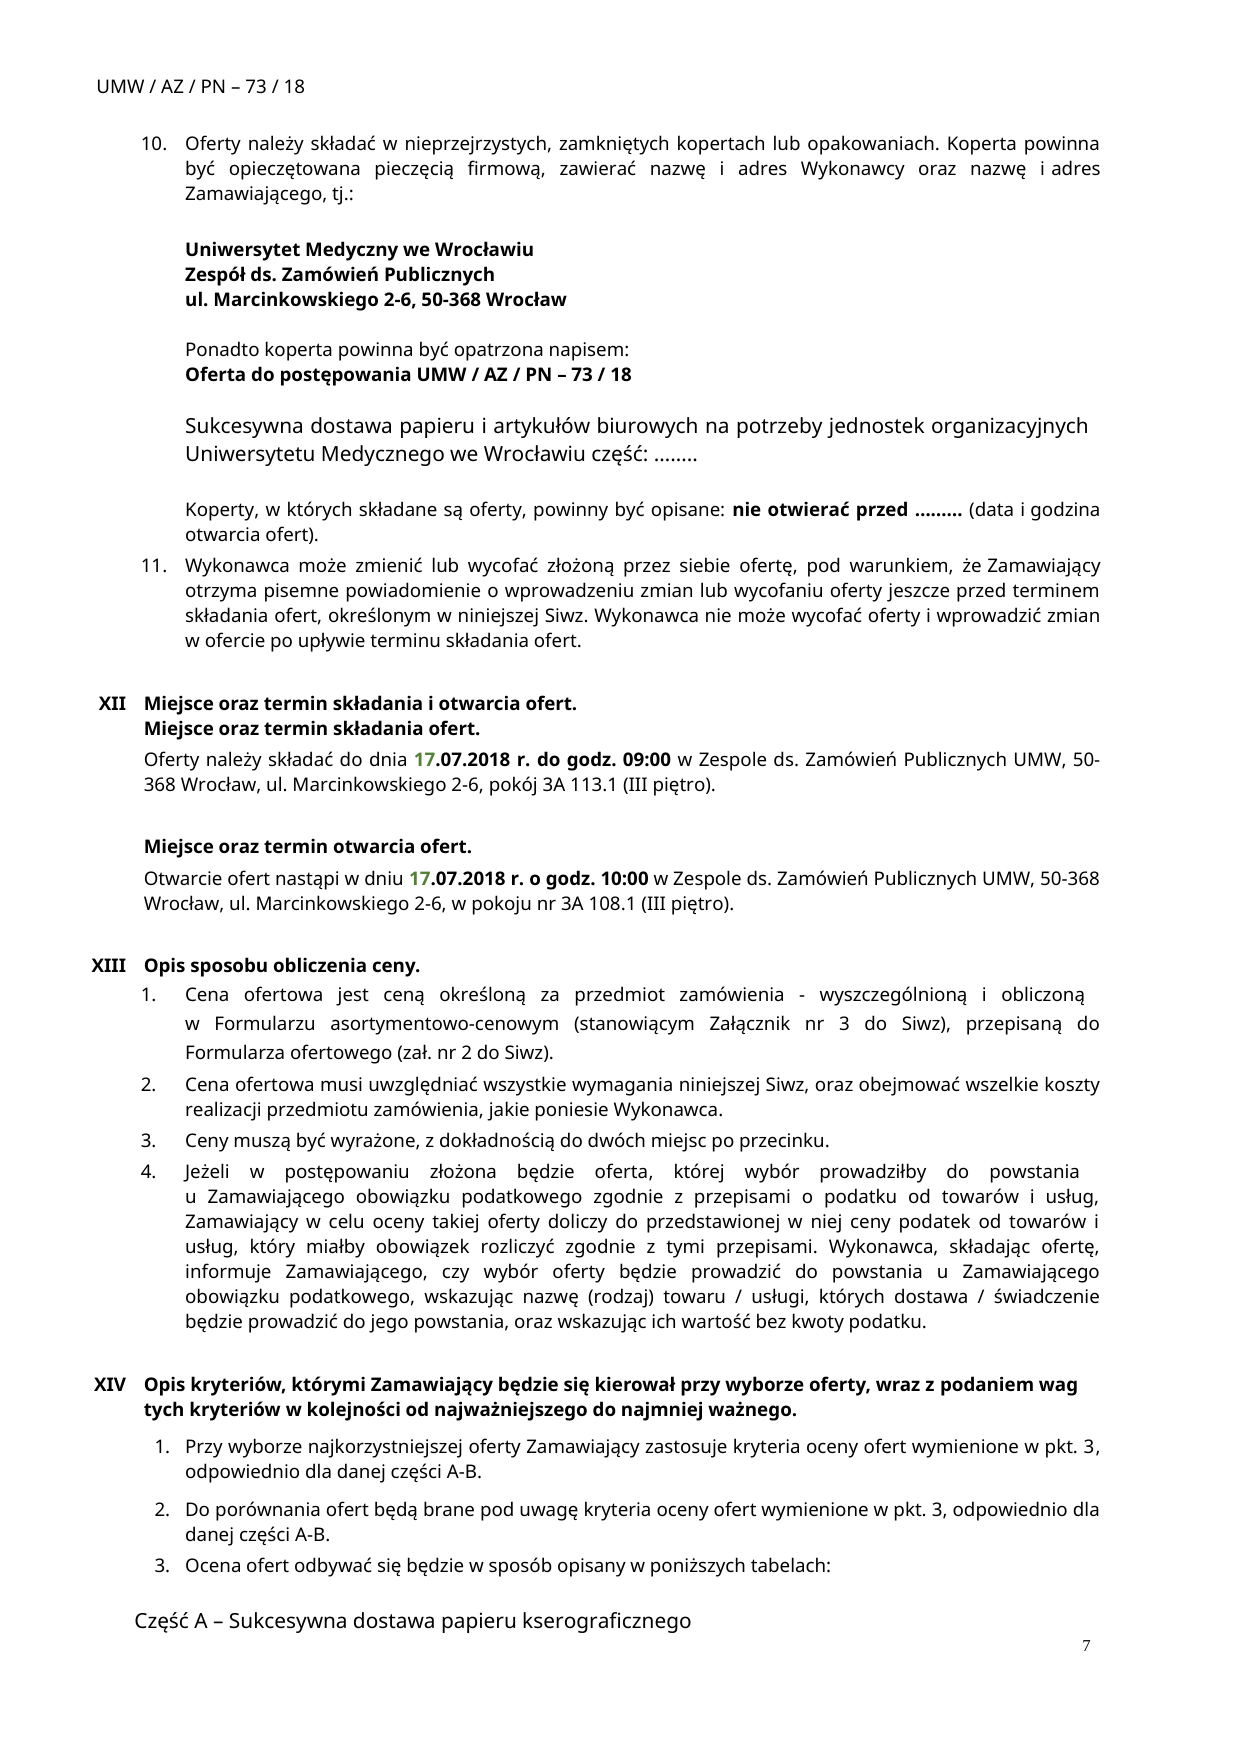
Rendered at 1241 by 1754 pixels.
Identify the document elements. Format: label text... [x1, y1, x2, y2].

list Wykonawca może zmienić lub wycofać złożoną przez siebie ofertę, pod warunkiem, że Zamawiający otrzyma pisemne powiadomienie o wprowadzeniu zmian lub wycofaniu oferty jeszcze przed terminem składania ofert, określonym w niniejszej Siwz. Wykonawca nie może wycofać oferty i wprowadzić zmian w ofercie po upływie terminu składania ofert. [141, 553, 1100, 653]
text Oferty należy składać do dnia 17.07.2018 r. do godz. 09:00 w Zespole ds. Zamówień Publicznych UMW, 50-368 Wrocław, ul. Marcinkowskiego 2-6, pokój 3A 113.1 (III piętro). [143, 746, 1100, 796]
text Miejsce oraz termin otwarcia ofert. [143, 834, 1086, 859]
subtitle Miejsce oraz termin składania i otwarcia ofert. [126, 690, 1086, 715]
list Oferta do postępowania UMW / AZ / PN – 73 / 18 [185, 361, 1100, 386]
list Ceny muszą być wyrażone, z dokładnością do dwóch miejsc po przecinku. [141, 1128, 1100, 1153]
list Cena ofertowa jest ceną określoną za przedmiot zamówienia - wyszczególnioną i obliczoną w Formularzu asortymentowo-cenowym (stanowiącym Załącznik nr 3 do Siwz), przepisaną do Formularza ofertowego (zał. nr 2 do Siwz). [141, 978, 1100, 1065]
list Ponadto koperta powinna być opatrzona napisem: [185, 336, 1100, 361]
list Cena ofertowa musi uwzględniać wszystkie wymagania niniejszej Siwz, oraz obejmować wszelkie koszty realizacji przedmiotu zamówienia, jakie poniesie Wykonawca. [141, 1071, 1100, 1121]
list Przy wyborze najkorzystniejszej oferty Zamawiający zastosuje kryteria oceny ofert wymienione w pkt. 3, odpowiednio dla danej części A-B. [170, 1434, 1100, 1484]
list Zespół ds. Zamówień Publicznych [185, 261, 1100, 286]
subtitle Opis kryteriów, którymi Zamawiający będzie się kierował przy wyborze oferty, wraz z podaniem wag tych kryteriów w kolejności od najważniejszego do najmniej ważnego. [126, 1371, 1086, 1421]
text Otwarcie ofert nastąpi w dniu 17.07.2018 r. o godz. 10:00 w Zespole ds. Zamówień Publicznych UMW, 50-368 Wrocław, ul. Marcinkowskiego 2-6, w pokoju nr 3A 108.1 (III piętro). [143, 865, 1100, 915]
text Koperty, w których składane są oferty, powinny być opisane: nie otwierać przed ……… (data i godzina otwarcia ofert). [185, 496, 1100, 546]
list Do porównania ofert będą brane pod uwagę kryteria oceny ofert wymienione w pkt. 3, odpowiednio dla danej części A-B. [170, 1496, 1100, 1546]
text Miejsce oraz termin składania ofert. [143, 715, 1086, 740]
text Część A – Sukcesywna dostawa papieru kserograficznego [96, 1609, 1115, 1634]
list Sukcesywna dostawa papieru i artykułów biurowych na potrzeby jednostek organizacyjnych Uniwersytetu Medycznego we Wrocławiu część: …….. [185, 411, 1090, 468]
list Uniwersytet Medyczny we Wrocławiu [185, 236, 1100, 261]
subtitle Opis sposobu obliczenia ceny. [126, 953, 1086, 978]
list Ocena ofert odbywać się będzie w sposób opisany w poniższych tabelach: [170, 1553, 1100, 1578]
list Oferty należy składać w nieprzejrzystych, zamkniętych kopertach lub opakowaniach. Koperta powinna być opieczętowana pieczęcią firmową, zawierać nazwę i adres Wykonawcy oraz nazwę i adres Zamawiającego, tj.: [141, 130, 1100, 205]
list ul. Marcinkowskiego 2-6, 50-368 Wrocław [185, 286, 1100, 311]
list Jeżeli w postępowaniu złożona będzie oferta, której wybór prowadziłby do powstania u Zamawiającego obowiązku podatkowego zgodnie z przepisami o podatku od towarów i usług, Zamawiający w celu oceny takiej oferty doliczy do przedstawionej w niej ceny podatek od towarów i usług, który miałby obowiązek rozliczyć zgodnie z tymi przepisami. Wykonawca, składając ofertę, informuje Zamawiającego, czy wybór oferty będzie prowadzić do powstania u Zamawiającego obowiązku podatkowego, wskazując nazwę (rodzaj) towaru / usługi, których dostawa / świadczenie będzie prowadzić do jego powstania, oraz wskazując ich wartość bez kwoty podatku. [141, 1159, 1100, 1334]
